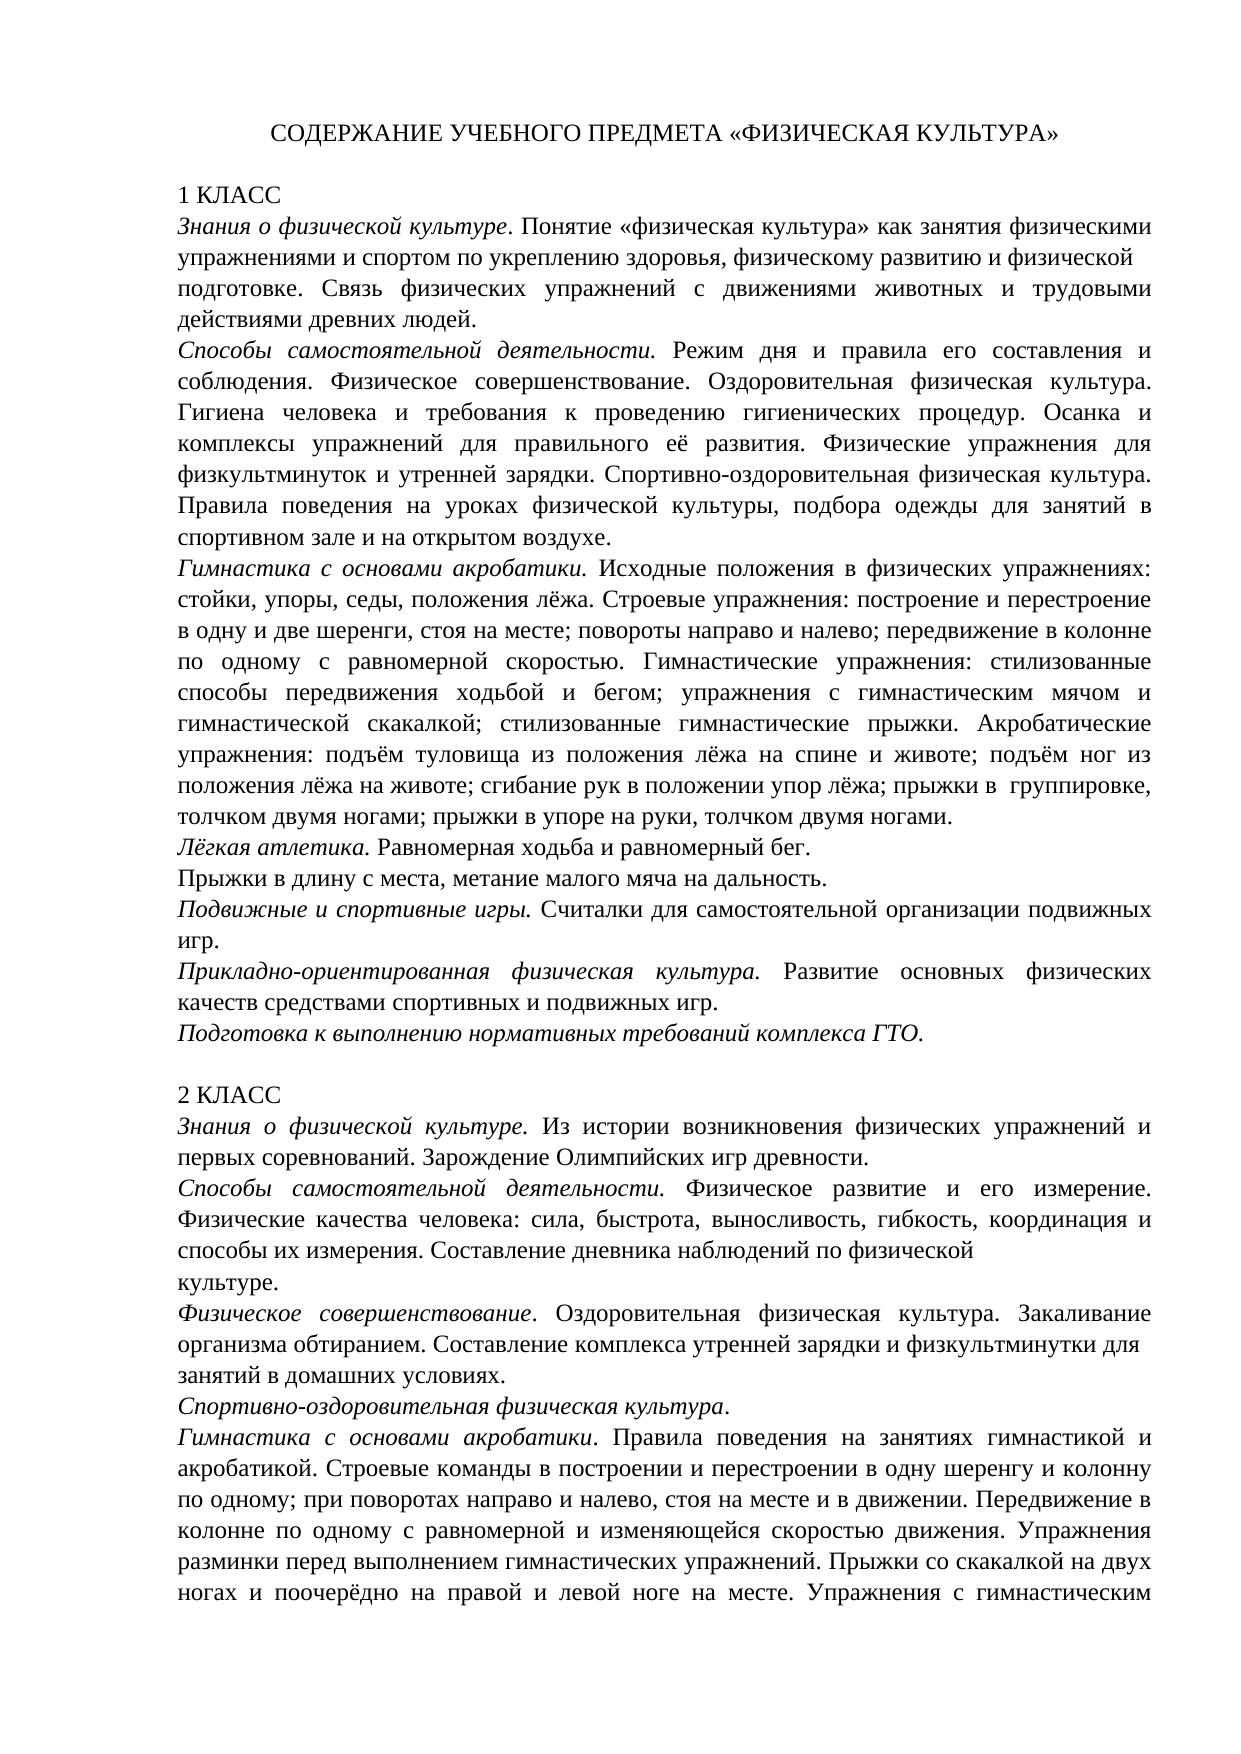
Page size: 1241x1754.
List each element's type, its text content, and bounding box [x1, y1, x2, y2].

text Гимнастика с основами акробатики. Исходные положения в физических упражнениях: стойки, упоры, седы, положения лёжа. Строевые упражнения: построение и перестроение в одну и две шеренги, стоя на месте; повороты направо и налево; передвижение в колонне по одному с равномерной скоростью. Гимнастические упражнения: стилизованные способы передвижения ходьбой и бегом; упражнения с гимнастическим мячом и гимнастической скакалкой; стилизованные гимнастические прыжки. Акробатические упражнения: подъём туловища из положения лёжа на спине и животе; подъём ног из положения лёжа на животе; сгибание рук в положении упор лёжа; прыжки в группировке, толчком двумя ногами; прыжки в упоре на руки, толчком двумя ногами. [177, 553, 1152, 830]
text Знания о физической культуре. Понятие «физическая культура» как занятия физическими упражнениями и спортом по укреплению здоровья, физическому развитию и физической [177, 211, 1152, 271]
text занятий в домашних условиях. [177, 1360, 1152, 1388]
text Прикладно-ориентированная физическая культура. Развитие основных физических качеств средствами спортивных и подвижных игр. [177, 956, 1152, 1016]
text культуре. [177, 1267, 1152, 1295]
text Способы самостоятельной деятельности. Физическое развитие и его измерение. Физические качества человека: сила, быстрота, выносливость, гибкость, координация и способы их измерения. Составление дневника наблюдений по физической [177, 1173, 1152, 1264]
text Лёгкая атлетика. Равномерная ходьба и равномерный бег. [177, 832, 1152, 861]
text Подвижные и спортивные игры. Считалки для самостоятельной организации подвижных игр. [177, 894, 1152, 954]
text Спортивно-оздоровительная физическая культура. [177, 1391, 1152, 1419]
text подготовке. Связь физических упражнений с движениями животных и трудовыми действиями древних людей. [177, 273, 1152, 333]
text 2 КЛАСС [177, 1080, 1152, 1109]
text Знания о физической культуре. Из истории возникновения физических упражнений и первых соревнований. Зарождение Олимпийских игр древности. [177, 1111, 1152, 1171]
text Способы самостоятельной деятельности. Режим дня и правила его составления и соблюдения. Физическое совершенствование. Оздоровительная физическая культура. Гигиена человека и требования к проведению гигиенических процедур. Осанка и комплексы упражнений для правильного её развития. Физические упражнения для физкультминуток и утренней зарядки. Спортивно-оздоровительная физическая культура. Правила поведения на уроках физической культуры, подбора одежды для занятий в спортивном зале и на открытом воздухе. [177, 335, 1152, 550]
text Физическое совершенствование. Оздоровительная физическая культура. Закаливание организма обтиранием. Составление комплекса утренней зарядки и физкультминутки для [177, 1298, 1152, 1357]
text 1 КЛАСС [177, 180, 1152, 209]
text Подготовка к выполнению нормативных требований комплекса ГТО. [177, 1018, 1152, 1047]
text Прыжки в длину с места, метание малого мяча на дальность. [177, 863, 1152, 892]
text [177, 1422, 1152, 1606]
text СОДЕРЖАНИЕ УЧЕБНОГО ПРЕДМЕТА «ФИЗИЧЕСКАЯ КУЛЬТУРА» [177, 118, 1152, 147]
